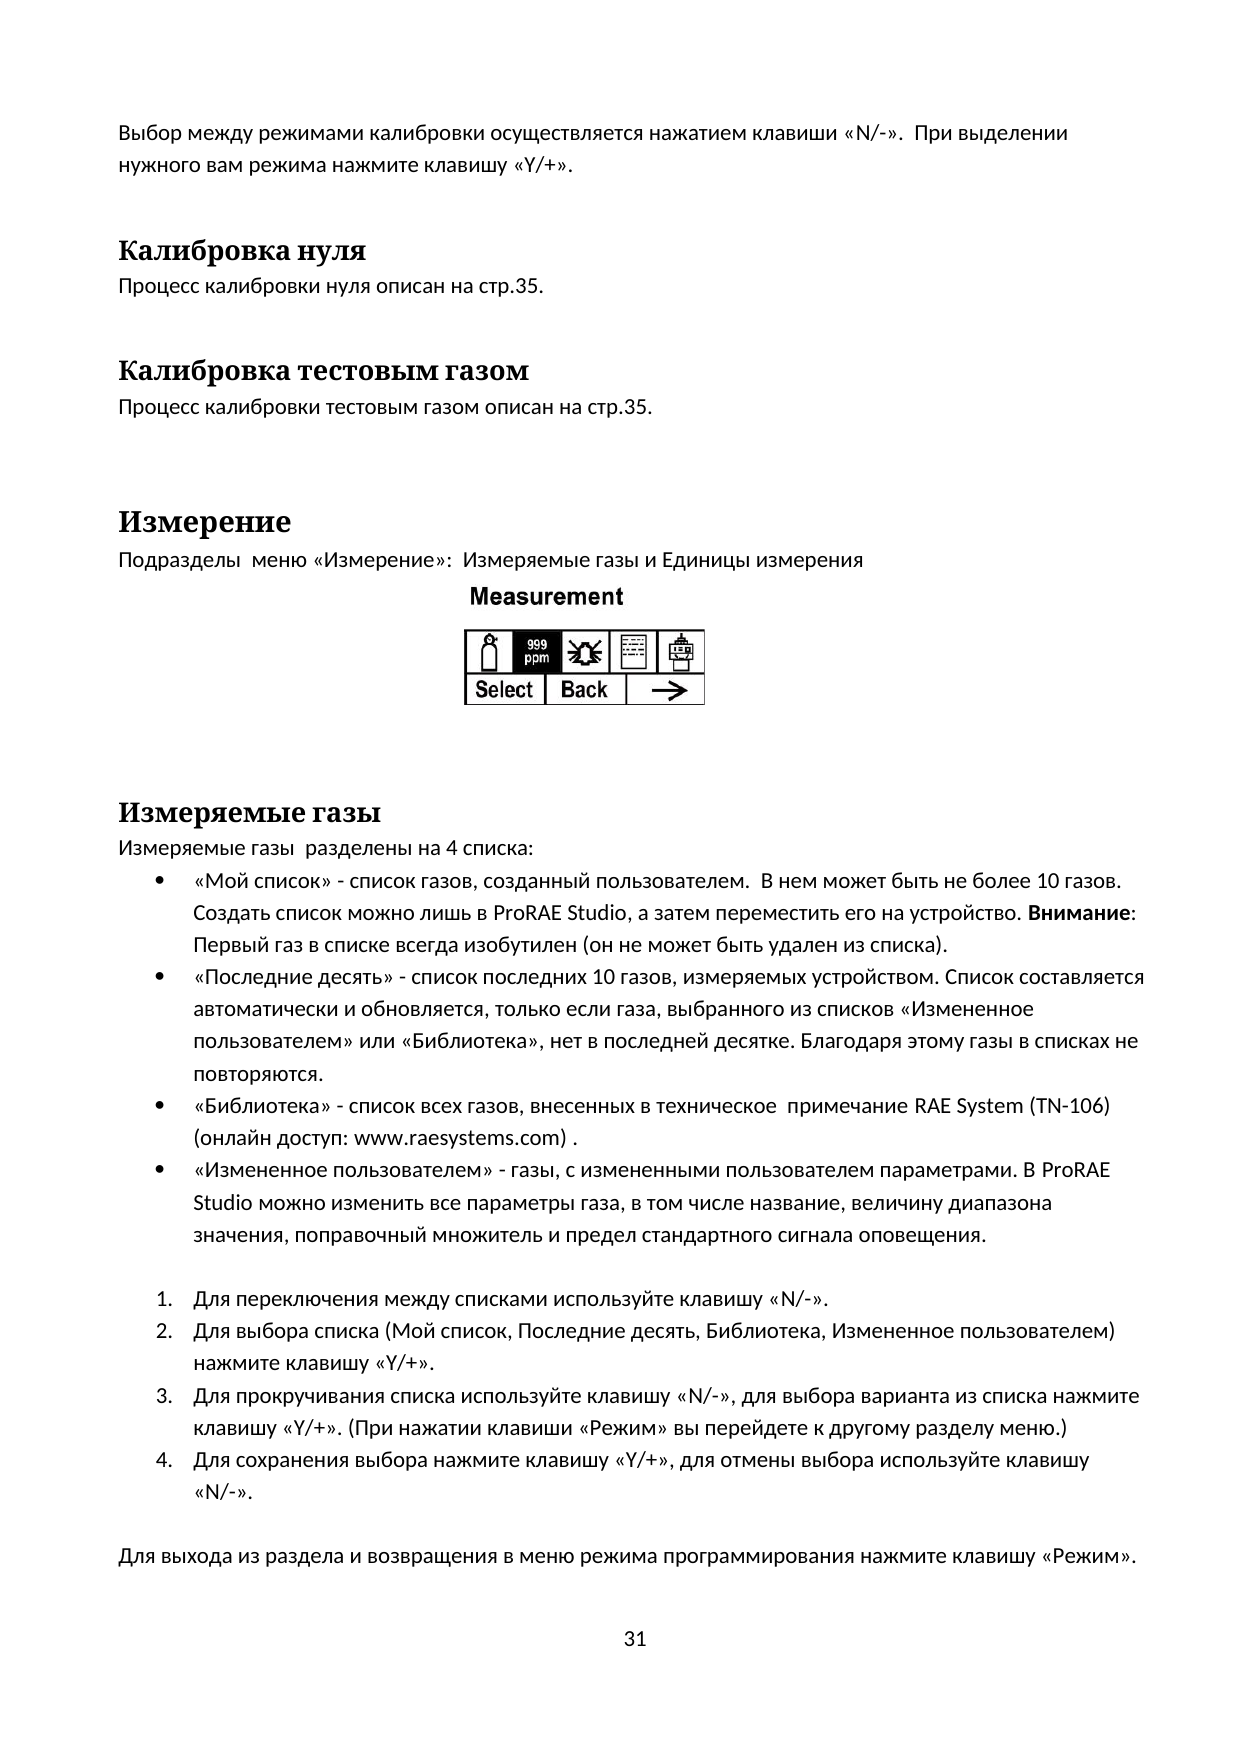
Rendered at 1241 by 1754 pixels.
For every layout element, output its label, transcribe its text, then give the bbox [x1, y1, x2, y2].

list Для выбора списка (Мой список, Последние десять, Библиотека, Измененное пользователем) нажмите клавишу «Y/+». [156, 1316, 1152, 1377]
list «Библиотека» - список всех газов, внесенных в техническое примечание RAE System (TN-106) (онлайн доступ: www.raesystems.com) . [156, 1091, 1152, 1151]
subtitle Калибровка тестовым газом [118, 356, 1152, 388]
text Выбор между режимами калибровки осуществляется нажатием клавиши «N/-». При выделении нужного вам режима нажмите клавишу «Y/+». [118, 118, 1152, 178]
list «N/-». [193, 1477, 1152, 1505]
subtitle Калибровка нуля [118, 236, 1152, 267]
subtitle Измерение [118, 507, 1152, 540]
text Для выхода из раздела и возвращения в меню режима программирования нажмите клавишу «Режим». [118, 1542, 1152, 1570]
text Измеряемые газы разделены на 4 списка: [118, 833, 1152, 862]
text Процесс калибровки нуля описан на стр.35. [118, 271, 1152, 299]
list «Мой список» - список газов, созданный пользователем. В нем может быть не более 10 газов. Создать список можно лишь в ProRAE Studio, а затем переместить его на устройство. Внимание: Первый газ в списке всегда изобутилен (он не может быть удален из списка). [156, 866, 1152, 958]
list «Последние десять» - список последних 10 газов, измеряемых устройством. Список составляется автоматически и обновляется, только если газа, выбранного из списков «Измененное пользователем» или «Библиотека», нет в последней десятке. Благодаря этому газы в списках не повторяются. [156, 962, 1152, 1087]
list Для сохранения выбора нажмите клавишу «Y/+», для отмены выбора используйте клавишу [156, 1445, 1152, 1473]
text Подразделы меню «Измерение»: Измеряемые газы и Единицы измерения [118, 545, 1152, 573]
subtitle Измеряемые газы [118, 798, 1152, 829]
list «Измененное пользователем» - газы, с измененными пользователем параметрами. В ProRAE Studio можно изменить все параметры газа, в том числе название, величину диапазона значения, поправочный множитель и предел стандартного сигнала оповещения. [156, 1155, 1152, 1248]
list Для прокручивания списка используйте клавишу «N/-», для выбора варианта из списка нажмите клавишу «Y/+». (При нажатии клавиши «Режим» вы перейдете к другому разделу меню.) [156, 1381, 1152, 1441]
text Процесс калибровки тестовым газом описан на стр.35. [118, 392, 1152, 420]
list Для переключения между списками используйте клавишу «N/-». [156, 1284, 1152, 1312]
